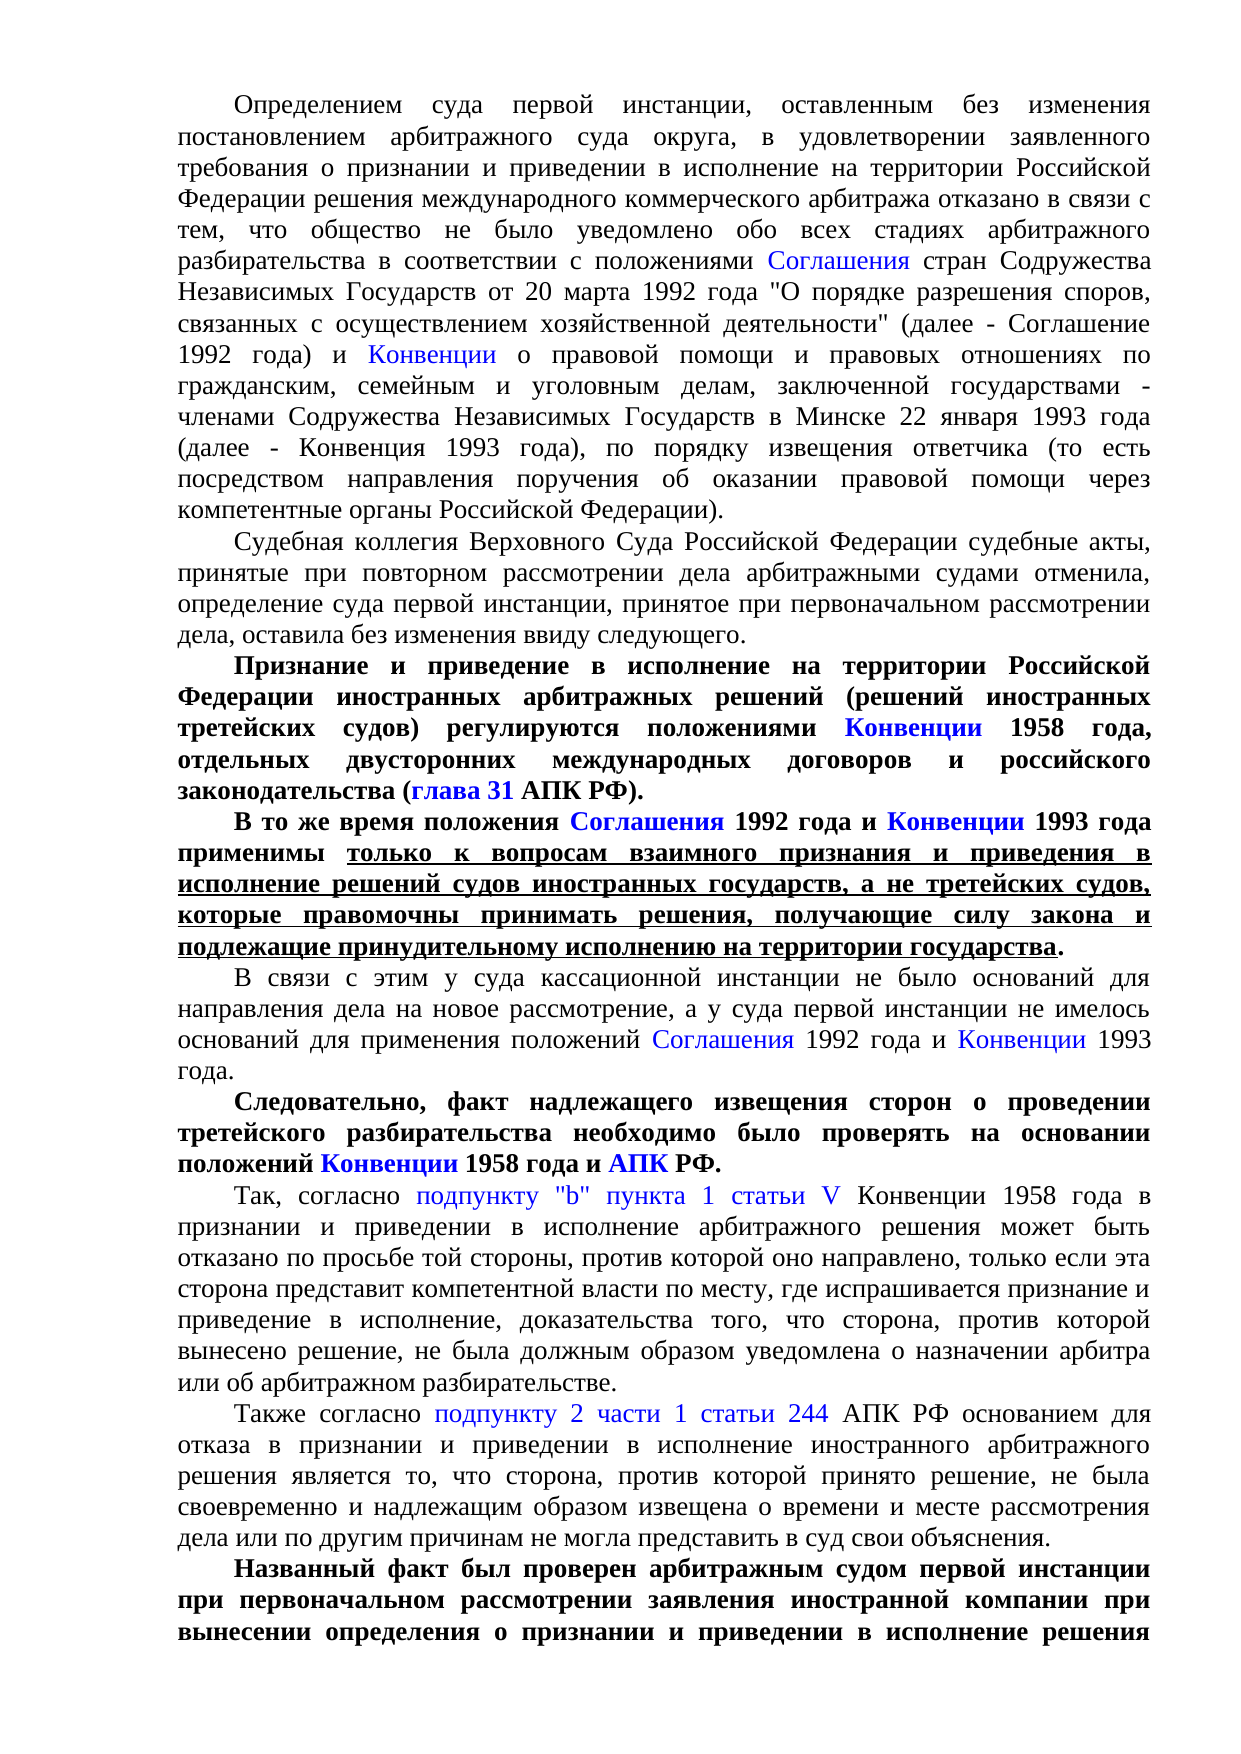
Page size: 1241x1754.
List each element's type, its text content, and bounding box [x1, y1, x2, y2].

text В то же время положения Соглашения 1992 года и Конвенции 1993 года применимы только к вопросам взаимного признания и приведения в исполнение решений судов иностранных государств, а не третейских судов, которые правомочны принимать решения, получающие силу закона и подлежащие принудительному исполнению на территории государства. [177, 805, 1152, 926]
text Так, согласно подпункту "b" пункта 1 статьи V Конвенции 1958 года в признании и приведении в исполнение арбитражного решения может быть отказано по просьбе той стороны, против которой оно направлено, только если эта сторона представит компетентной власти по месту, где испрашивается признание и приведение в исполнение, доказательства того, что сторона, против которой вынесено решение, не была должным образом уведомлена о назначении арбитра или об арбитражном разбирательстве. [177, 1179, 1152, 1397]
text Следовательно, факт надлежащего извещения сторон о проведении третейского разбирательства необходимо было проверять на основании положений Конвенции 1958 года и АПК РФ. [177, 1085, 1152, 1179]
text Признание и приведение в исполнение на территории Российской Федерации иностранных арбитражных решений (решений иностранных третейских судов) регулируются положениями Конвенции 1958 года, отдельных двусторонних международных договоров и российского законодательства (глава 31 АПК РФ). [177, 649, 1152, 805]
text Определением суда первой инстанции, оставленным без изменения постановлением арбитражного суда округа, в удовлетворении заявленного требования о признании и приведении в исполнение на территории Российской Федерации решения международного коммерческого арбитража отказано в связи с тем, что общество не было уведомлено обо всех стадиях арбитражного разбирательства в соответствии с положениями Соглашения стран Содружества Независимых Государств от 20 марта 1992 года "О порядке разрешения споров, связанных с осуществлением хозяйственной деятельности" (далее - Соглашение 1992 года) и Конвенции о правовой помощи и правовых отношениях по гражданским, семейным и уголовным делам, заключенной государствами - членами Содружества Независимых Государств в Минске 22 января 1993 года (далее - Конвенция 1993 года), по порядку извещения ответчика (то есть посредством направления поручения об оказании правовой помощи через компетентные органы Российской Федерации). [177, 89, 1152, 525]
text Также согласно подпункту 2 части 1 статьи 244 АПК РФ основанием для отказа в признании и приведении в исполнение иностранного арбитражного решения является то, что сторона, против которой принято решение, не была своевременно и надлежащим образом извещена о времени и месте рассмотрения дела или по другим причинам не могла представить в суд свои объяснения. [177, 1397, 1152, 1552]
text Судебная коллегия Верховного Суда Российской Федерации судебные акты, принятые при повторном рассмотрении дела арбитражными судами отменила, определение суда первой инстанции, принятое при первоначальном рассмотрении дела, оставила без изменения ввиду следующего. [177, 525, 1152, 649]
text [177, 1552, 1152, 1646]
text В связи с этим у суда кассационной инстанции не было оснований для направления дела на новое рассмотрение, а у суда первой инстанции не имелось оснований для применения положений Соглашения 1992 года и Конвенции 1993 года. [177, 961, 1152, 1085]
text В то же время положения Соглашения 1992 года и Конвенции 1993 года применимы только к вопросам взаимного признания и приведения в исполнение решений судов иностранных государств, а не третейских судов, которые правомочны принимать решения, получающие силу закона и подлежащие принудительному исполнению на территории государства. [177, 927, 1152, 961]
